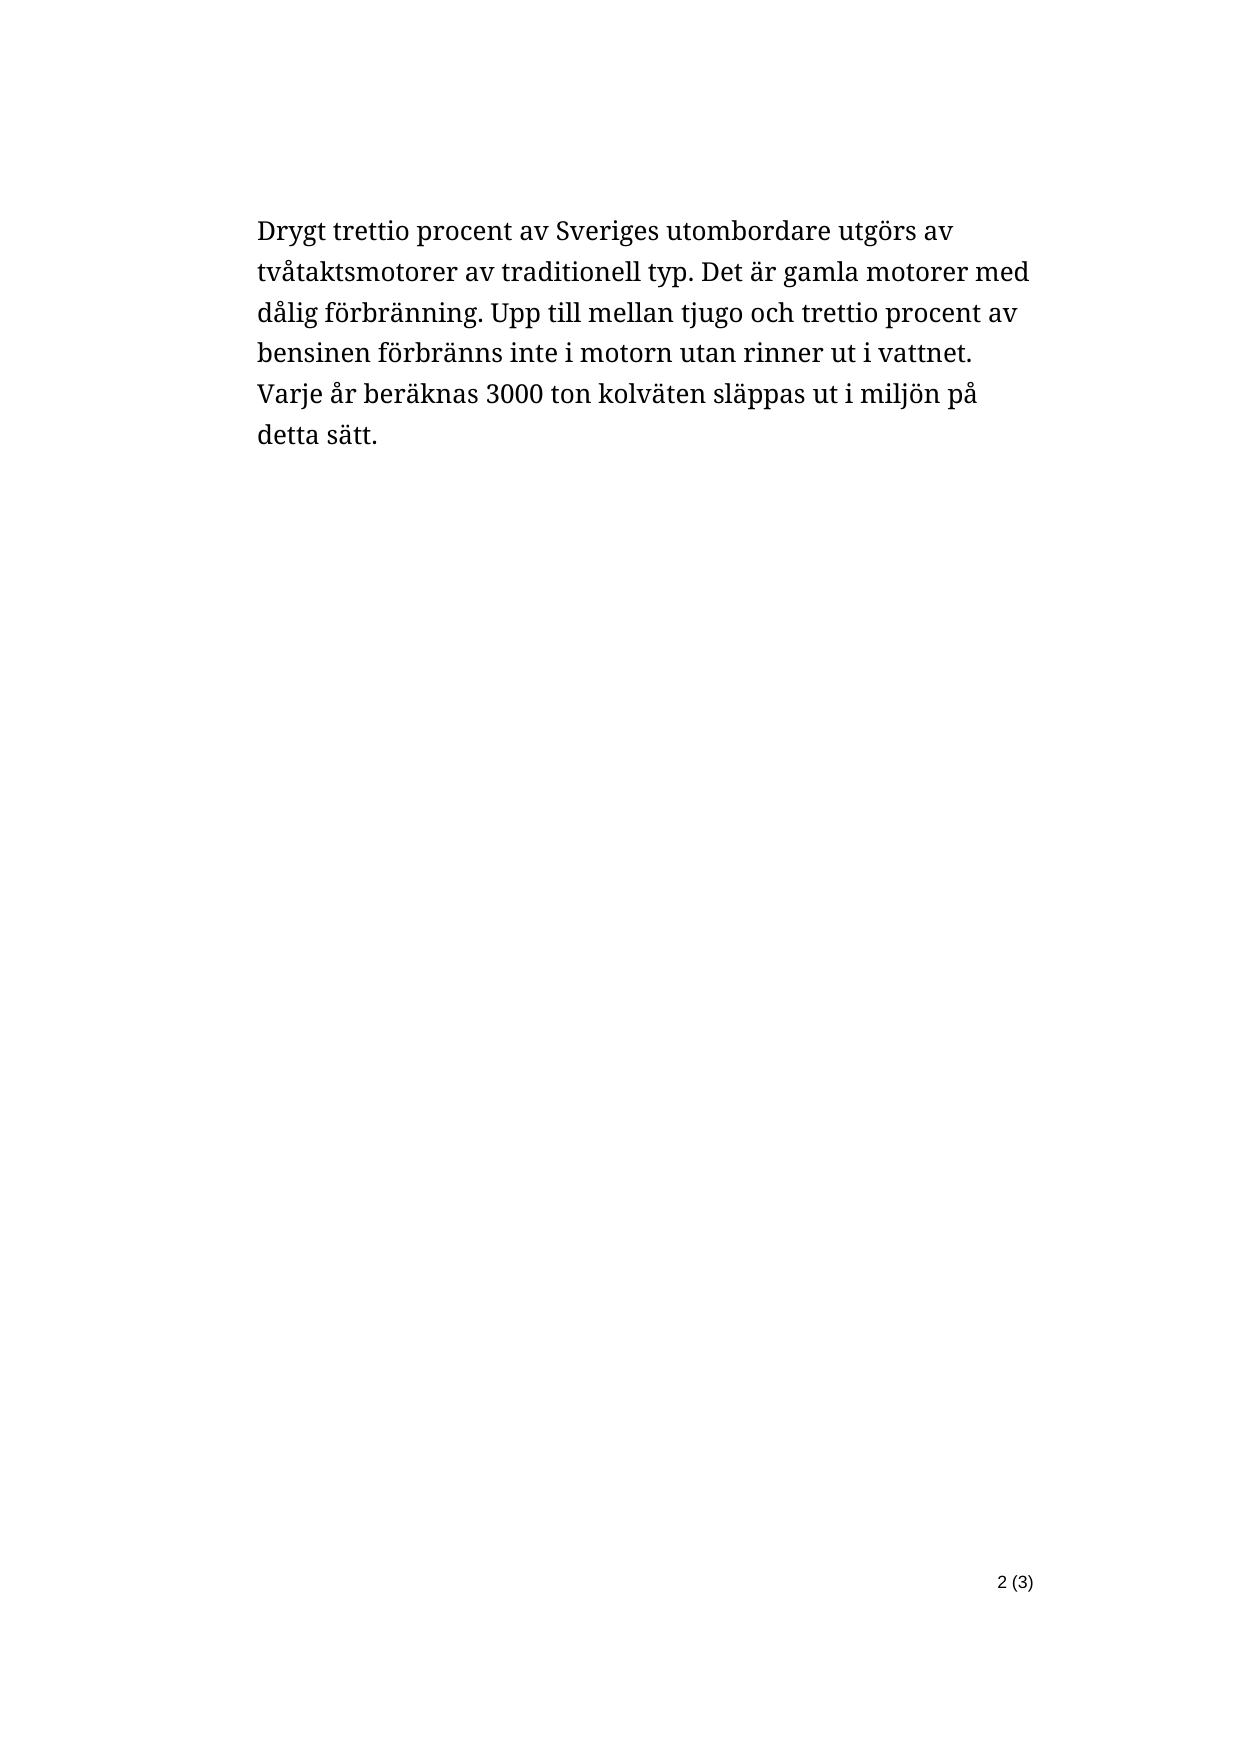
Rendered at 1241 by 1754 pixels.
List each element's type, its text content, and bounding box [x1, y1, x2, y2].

text Drygt trettio procent av Sveriges utombordare utgörs av tvåtaktsmotorer av traditionell typ. Det är gamla motorer med dålig förbränning. Upp till mellan tjugo och trettio procent av bensinen förbränns inte i motorn utan rinner ut i vattnet. Varje år beräknas 3000 ton kolväten släppas ut i miljön på detta sätt. [257, 213, 1033, 452]
